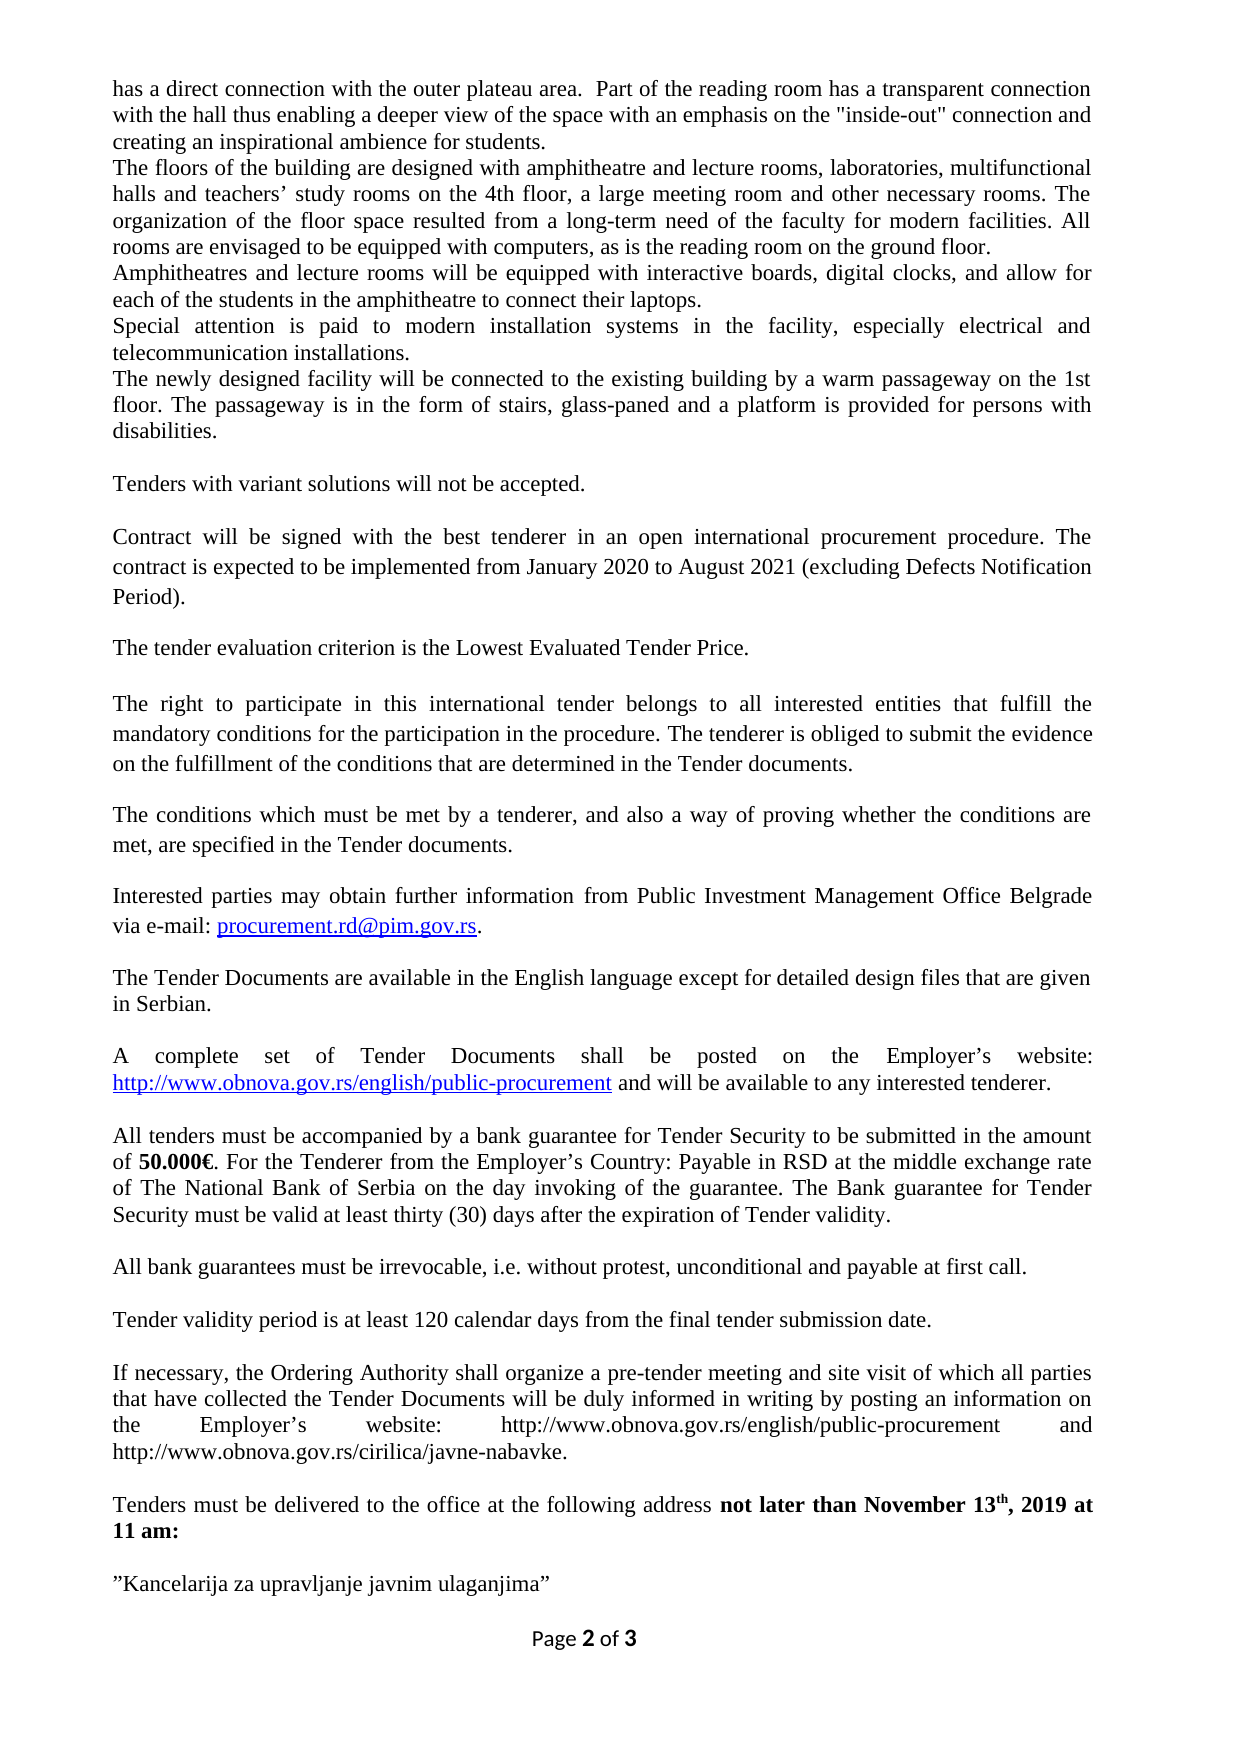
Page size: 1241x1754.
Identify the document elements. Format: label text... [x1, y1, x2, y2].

text ”Kancelarija za upravljanje javnim ulaganjima” [75, 1570, 1093, 1596]
text All bank guarantees must be irrevocable, i.e. without protest, unconditional and payable at first call. [112, 1253, 1093, 1280]
text Tenders with variant solutions will not be accepted. [75, 470, 1093, 497]
text Special attention is paid to modern installation systems in the facility, especially electrical and telecommunication installations. [112, 312, 1093, 365]
text Contract will be signed with the best tenderer in an open international procurement procedure. The contract is expected to be implemented from January 2020 to August 2021 (excluding Defects Notification Period). [112, 523, 1093, 610]
text Amphitheatres and lecture rooms will be equipped with interactive boards, digital clocks, and allow for each of the students in the amphitheatre to connect their laptops. [112, 259, 1093, 312]
text Tender validity period is at least 120 calendar days from the final tender submission date. [75, 1306, 1093, 1332]
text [112, 75, 1093, 154]
text The tender evaluation criterion is the Lowest Evaluated Tender Price. [75, 634, 1093, 661]
text The floors of the building are designed with amphitheatre and lecture rooms, laboratories, multifunctional halls and teachers’ study rooms on the 4th floor, a large meeting room and other necessary rooms. The organization of the floor space resulted from a long-term need of the faculty for modern facilities. All rooms are envisaged to be equipped with computers, as is the reading room on the ground floor. [112, 154, 1093, 259]
text Interested parties may obtain further information from Public Investment Management Office Belgrade via e-mail: procurement.rd@pim.gov.rs. [112, 882, 1093, 939]
text The newly designed facility will be connected to the existing building by a warm passageway on the 1st floor. The passageway is in the form of stairs, glass-paned and a platform is provided for persons with disabilities. [112, 365, 1093, 444]
text A complete set of Tender Documents shall be posted on the Employer’s website: http://www.obnova.gov.rs/english/public-procurement and will be available to any interested tenderer. [112, 1043, 1093, 1095]
text If necessary, the Ordering Authority shall organize a pre-tender meeting and site visit of which all parties that have collected the Tender Documents will be duly informed in writing by posting an information on the Employer’s website: http://www.obnova.gov.rs/english/public-procurement and http://www.obnova.gov.rs/cirilica/javne-nabavke. [112, 1359, 1093, 1464]
text The conditions which must be met by a tenderer, and also a way of proving whether the conditions are met, are specified in the Tender documents. [112, 801, 1093, 858]
text All tenders must be accompanied by a bank guarantee for Tender Security to be submitted in the amount of 50.000€. For the Tenderer from the Employer’s Country: Payable in RSD at the middle exchange rate of The National Bank of Serbia on the day invoking of the guarantee. The Bank guarantee for Tender Security must be valid at least thirty (30) days after the expiration of Tender validity. [112, 1122, 1093, 1227]
text The Tender Documents are available in the English language except for detailed design files that are given in Serbian. [112, 963, 1093, 1016]
text The right to participate in this international tender belongs to all interested entities that fulfill the mandatory conditions for the participation in the procedure. The tenderer is obliged to submit the evidence on the fulfillment of the conditions that are determined in the Tender documents. [112, 689, 1093, 776]
text Tenders must be delivered to the office at the following address not later than November 13th, 2019 at 11 am: [112, 1491, 1093, 1543]
